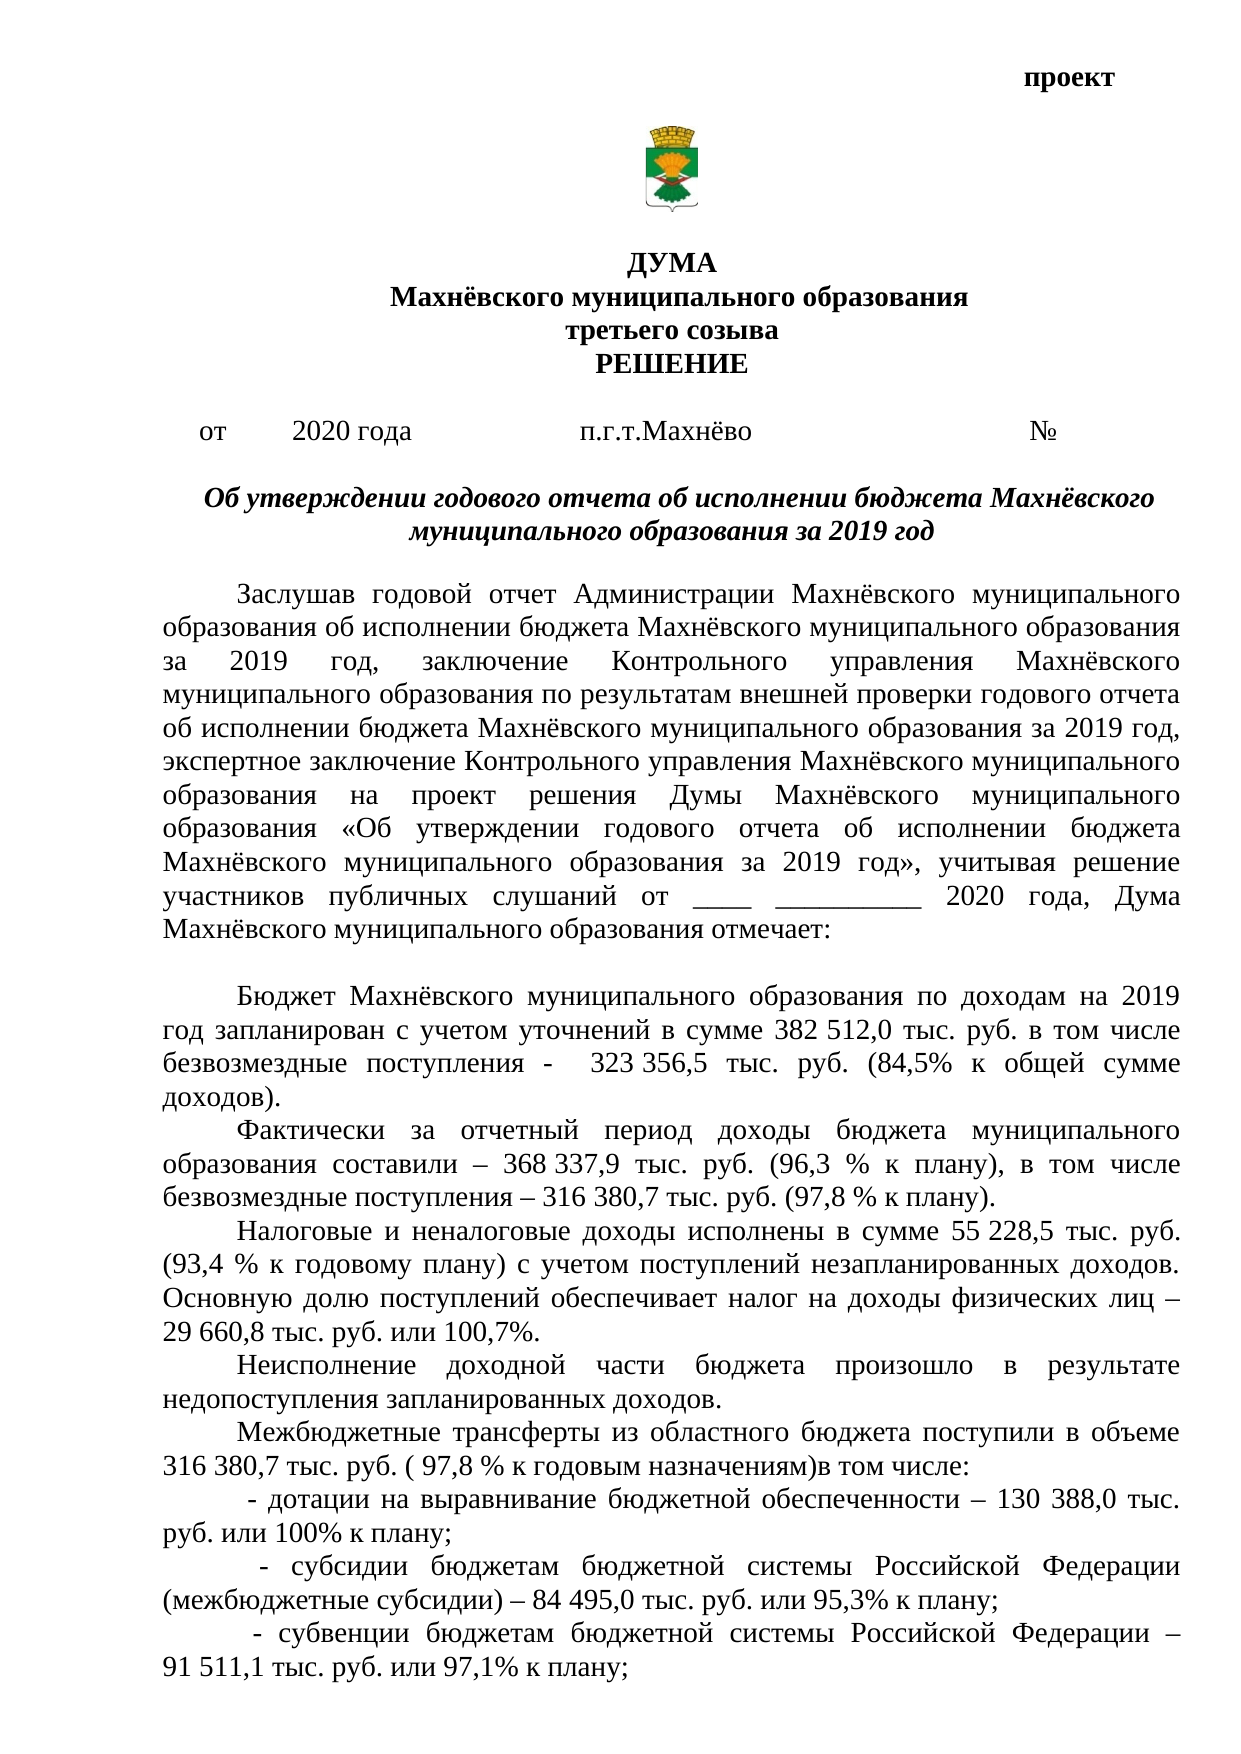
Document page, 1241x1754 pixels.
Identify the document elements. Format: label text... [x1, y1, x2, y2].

text ДУМА [162, 245, 1181, 279]
text Налоговые и неналоговые доходы исполнены в сумме 55 228,5 тыс. руб. (93,4 % к годовому плану) с учетом поступлений незапланированных доходов. Основную долю поступлений обеспечивает налог на доходы физических лиц – 29 660,8 тыс. руб. или 100,7%. [162, 1213, 1181, 1347]
text РЕШЕНИЕ [162, 346, 1181, 379]
text Межбюджетные трансферты из областного бюджета поступили в объеме 316 380,7 тыс. руб. ( 97,8 % к годовым назначениям)в том числе: [162, 1414, 1181, 1481]
text Заслушав годовой отчет Администрации Махнёвского муниципального образования об исполнении бюджета Махнёвского муниципального образования за 2019 год, заключение Контрольного управления Махнёвского муниципального образования по результатам внешней проверки годового отчета об исполнении бюджета Махнёвского муниципального образования за 2019 год, экспертное заключение Контрольного управления Махнёвского муниципального образования на проект решения Думы Махнёвского муниципального образования «Об утверждении годового отчета об исполнении бюджета Махнёвского муниципального образования за 2019 год», учитывая решение участников публичных слушаний от ____ __________ 2020 года, Дума Махнёвского муниципального образования отмечает: [162, 576, 1181, 945]
text - субвенции бюджетам бюджетной системы Российской Федерации – 91 511,1 тыс. руб. или 97,1% к плану; [162, 1616, 1181, 1683]
picture [645, 126, 698, 212]
text третьего созыва [162, 312, 1181, 346]
text Бюджет Махнёвского муниципального образования по доходам на 2019 год запланирован с учетом уточнений в сумме 382 512,0 тыс. руб. в том числе безвозмездные поступления - 323 356,5 тыс. руб. (84,5% к общей сумме доходов). [162, 978, 1181, 1112]
text - дотации на выравнивание бюджетной обеспеченности – 130 388,0 тыс. руб. или 100% к плану; [162, 1481, 1181, 1548]
text проект [162, 59, 1181, 93]
text Фактически за отчетный период доходы бюджета муниципального образования составили – 368 337,9 тыс. руб. (96,3 % к плану), в том числе безвозмездные поступления – 316 380,7 тыс. руб. (97,8 % к плану). [162, 1112, 1181, 1213]
text Об утверждении годового отчета об исполнении бюджета Махнёвского муниципального образования за 2019 год [162, 480, 1182, 547]
text - субсидии бюджетам бюджетной системы Российской Федерации (межбюджетные субсидии) – 84 495,0 тыс. руб. или 95,3% к плану; [162, 1548, 1181, 1616]
text Неисполнение доходной части бюджета произошло в результате недопоступления запланированных доходов. [162, 1347, 1181, 1414]
text Махнёвского муниципального образования [162, 279, 1181, 312]
text от 2020 года п.г.т.Махнёво № [162, 413, 1181, 446]
